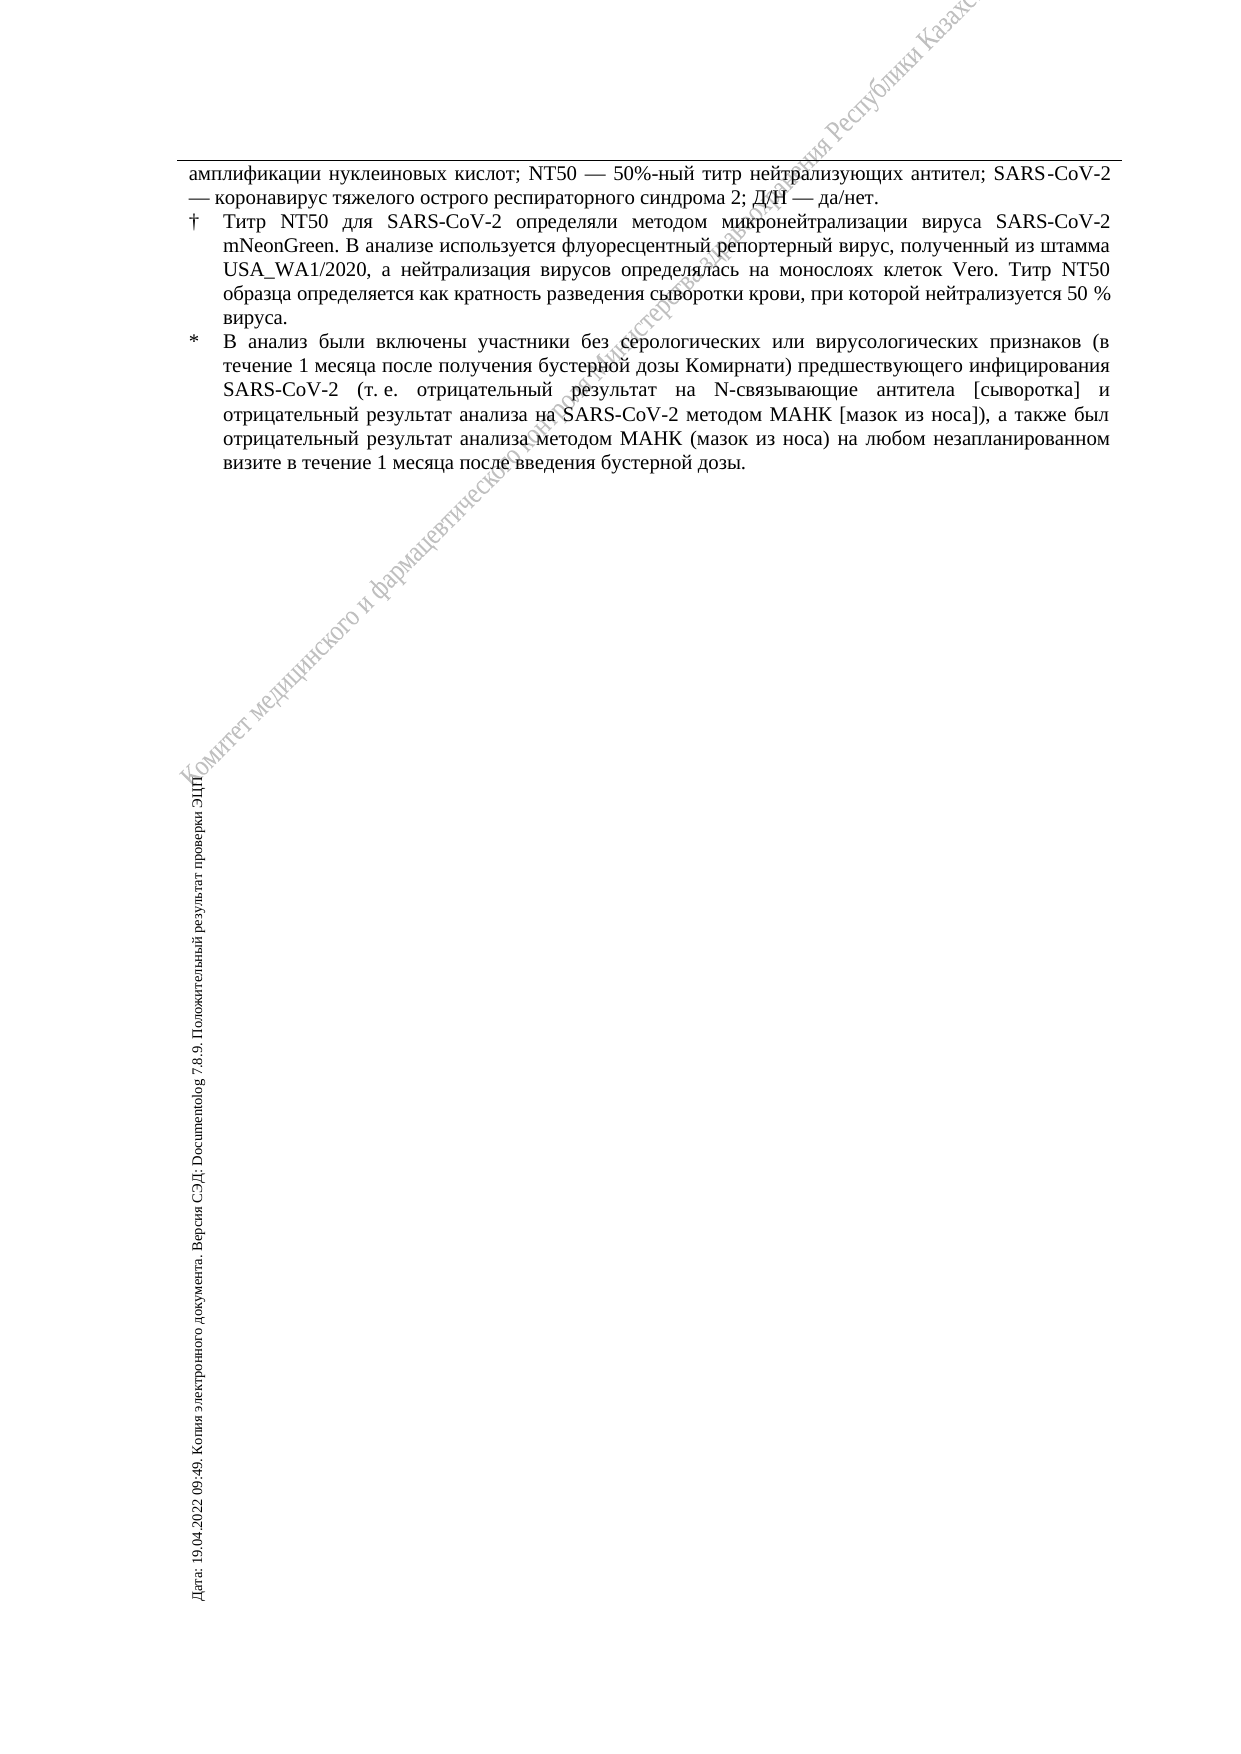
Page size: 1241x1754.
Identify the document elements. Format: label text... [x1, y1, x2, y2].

table_cell Сокращения: ДИ — доверительный интервал; CГС — соотношение геометрических средних; СГТ — среднее геометрическое титра; НПКО — нижний предел количественного определения; N-связывние —связывание с нуклеопротеином коронавируса SARS-CoV-2; МАНК — метод амплификации нуклеиновых кислот; NT50 — 50%-ный титр нейтрализующих антител; SARS-CoV-2 — коронавирус тяжелого острого респираторного синдрома 2; Д/Н — да/нет. † Титр NT50 для SARS-CoV-2 определяли методом микронейтрализации вируса SARS-CoV-2 mNeonGreen. В анализе используется флуоресцентный репортерный вирус, полученный из штамма USA_WA1/2020, а нейтрализация вирусов определялась на монослоях клеток Vero. Титр NT50 образца определяется как кратность разведения сыворотки крови, при которой нейтрализуется 50 % вируса. * В анализ были включены участники без серологических или вирусологических признаков (в течение 1 месяца после получения бустерной дозы Комирнати) предшествующего инфицирования SARS-CoV-2 (т. е. отрицательный результат на N-связывающие антитела [сыворотка] и отрицательный результат анализа на SARS-CoV-2 методом МАНК [мазок из носа]), а также был отрицательный результат анализа методом МАНК (мазок из носа) на любом незапланированном визите в течение 1 месяца после введения бустерной дозы. ± Все подходящие участники, получившие 2 дозы Комирнати согласно исходной рандомизации, при этом 2 доза была введена в пределах предварительно установленного временного интервала (в течение 19–42 дней после введения дозы 1), которые получили бустерную дозу Комирнати, у которых был по меньшей мере 1 действительный и определенный результат оценки иммуногенности после введения бустерной дозы, при этом образец крови был взят в пределах соответствующего временного интервала (в течение 28–42 дней после получения бустерной дозы), и у которых не было других значимых отклонений от протокола по результатам оценки врача. a. n — количество участников с действительными и определенными результатами анализа в обеих временных точках взятия образцов в пределах временного интервала. б. Показатели CГТ и 2-сторонние 95 % ДИ рассчитывали путем возведения в степень среднего логарифма титров и соответствующих ДИ (на основе t-распределения Стьюдента). Результаты анализа ниже НПКО регистрировали как 0,5 × НПКО. в. Показатели СГС и 2-сторонние 97,5 % ДИ рассчитывали путем возведения в степень средней разницы в логарифмах анализа и соответствующих ДИ (на основе t-распределения Стьюдента). г. Не меньшую эффективность подтверждают, если значение нижний предел 2-стороннего 97,5 % ДИ для СГС составляет > 0,67, а точечная оценка CГС составляет ≥ 0,80. д. n — количество участников с действительными и определенными результатами анализа на исходном уровне, через 1 месяц после введения 2 дозы и через 1 месяц после введения бустерной дозы в пределах указанного временного интервала. Эти значения являлись знаменателями для расчета процентных показателей. е. Количество участников с гуморальным иммунитетом ответом в конкретном анализа в конкретной временной точке введения дозы/взятия образцов. Точный 2-сторонний ДИ, рассчитанный на основе метода Клоппера и Пирсона. ж. Разница в долях, выраженная в процентах (через 1 месяц после получения бустерной дозы – через 1 месяц после получения дозы 2). з. Скорректированный 2-сторонний ДИ Вальда для разности долей, выраженный в процентах. и. Не меньшую эффективность подтверждают, если нижний предел 2-стороннего 97,5 % ДИ для разницы в процентных показателях составляет > –10 %. [177, 161, 1122, 474]
